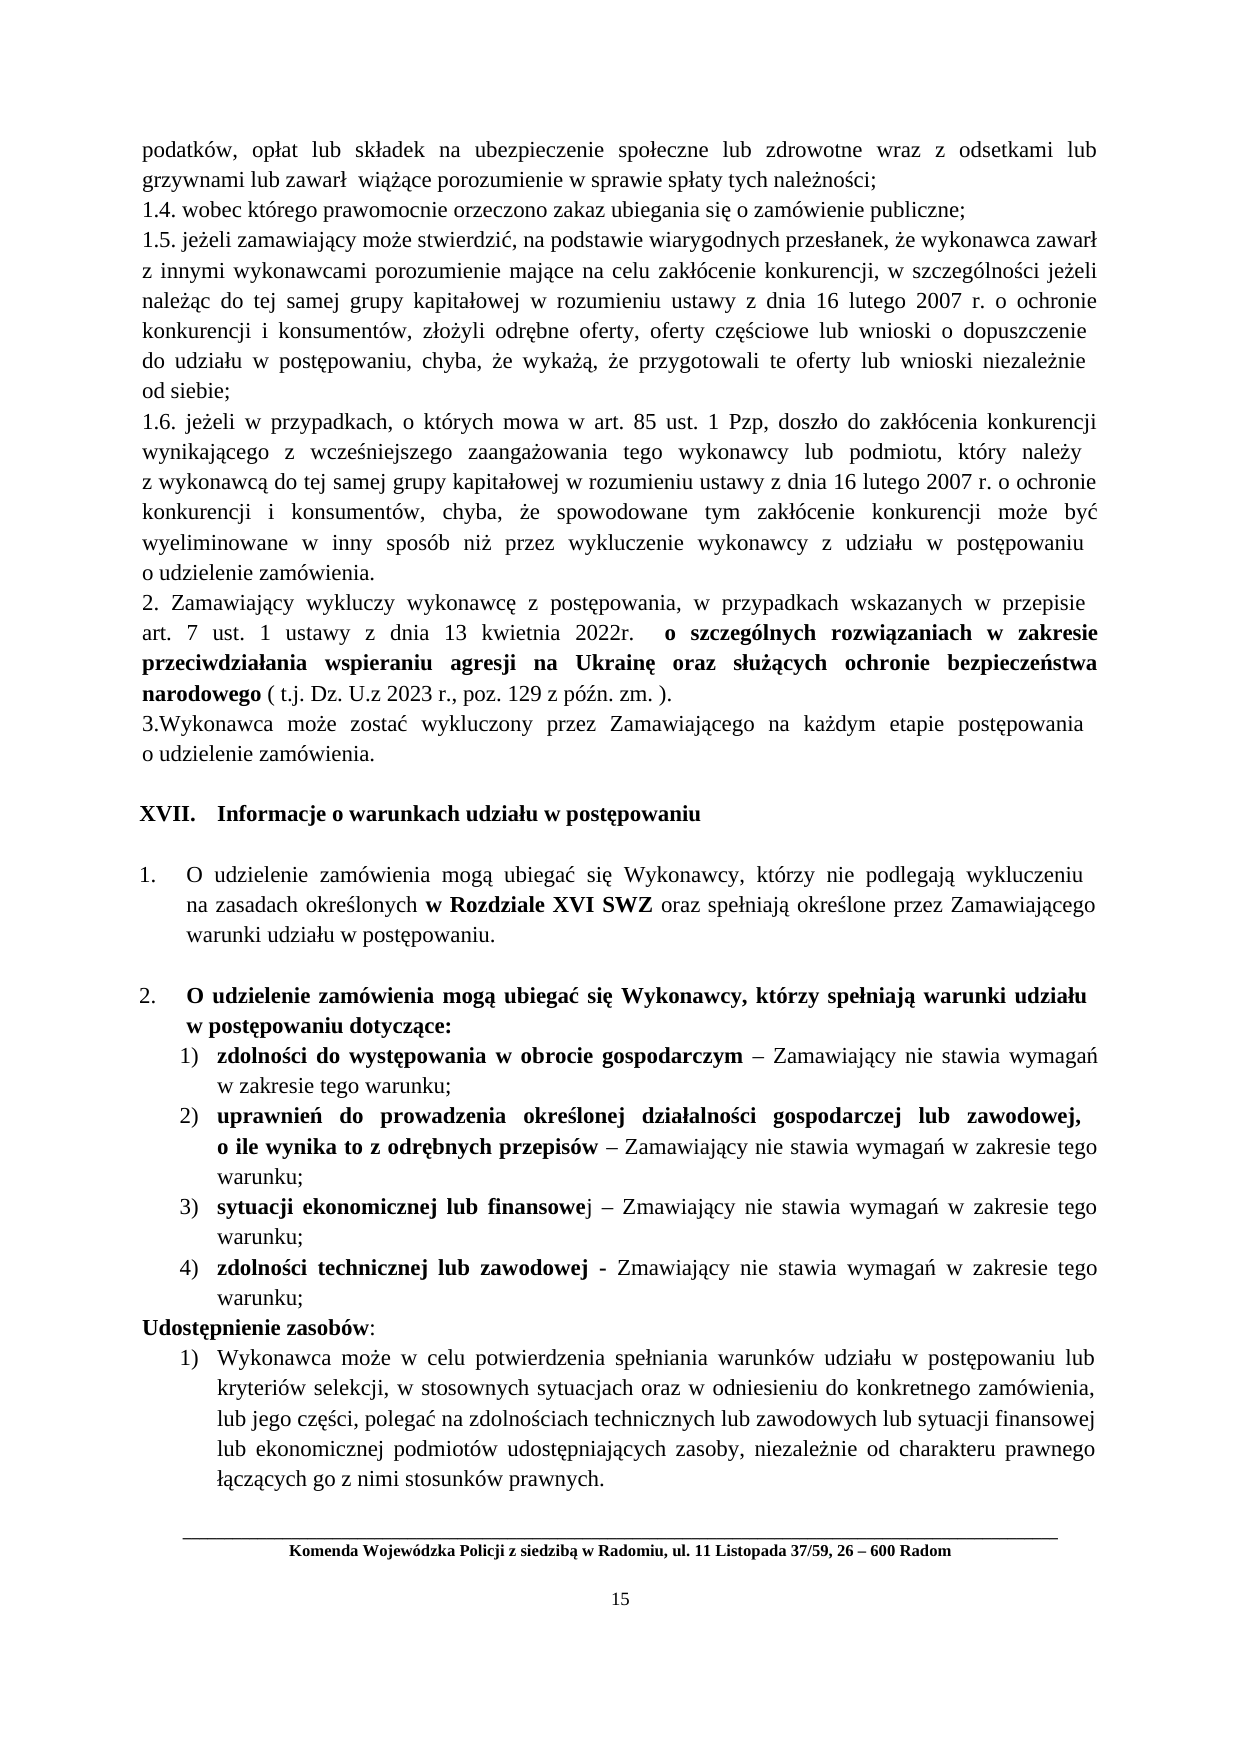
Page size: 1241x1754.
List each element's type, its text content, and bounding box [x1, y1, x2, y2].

list Wykonawca może w celu potwierdzenia spełniania warunków udziału w postępowaniu lub kryteriów selekcji, w stosownych sytuacjach oraz w odniesieniu do konkretnego zamówienia, lub jego części, polegać na zdolnościach technicznych lub zawodowych lub sytuacji finansowej lub ekonomicznej podmiotów udostępniających zasoby, niezależnie od charakteru prawnego łączących go z nimi stosunków prawnych. [179, 1344, 1096, 1491]
text 1.4. wobec którego prawomocnie orzeczono zakaz ubiegania się o zamówienie publiczne; [142, 196, 1098, 223]
text 1.6. jeżeli w przypadkach, o których mowa w art. 85 ust. 1 Pzp, doszło do zakłócenia konkurencji wynikającego z wcześniejszego zaangażowania tego wykonawcy lub podmiotu, który należy z wykonawcą do tej samej grupy kapitałowej w rozumieniu ustawy z dnia 16 lutego 2007 r. o ochronie konkurencji i konsumentów, chyba, że spowodowane tym zakłócenie konkurencji może być wyeliminowane w inny sposób niż przez wykluczenie wykonawcy z udziału w postępowaniu o udzielenie zamówienia. [142, 408, 1098, 585]
text 3.Wykonawca może zostać wykluczony przez Zamawiającego na każdym etapie postępowania o udzielenie zamówienia. [142, 710, 1098, 766]
text Udostępnienie zasobów: [142, 1314, 1096, 1340]
list zdolności technicznej lub zawodowej - Zmawiający nie stawia wymagań w zakresie tego warunku; [179, 1253, 1098, 1310]
list Informacje o warunkach udziału w postępowaniu [196, 800, 1098, 827]
list uprawnień do prowadzenia określonej działalności gospodarczej lub zawodowej, o ile wynika to z odrębnych przepisów – Zamawiający nie stawia wymagań w zakresie tego warunku; [179, 1102, 1098, 1189]
list zdolności do występowania w obrocie gospodarczym – Zamawiający nie stawia wymagań w zakresie tego warunku; [179, 1042, 1098, 1099]
list sytuacji ekonomicznej lub finansowej – Zmawiający nie stawia wymagań w zakresie tego warunku; [179, 1193, 1098, 1250]
text 1.5. jeżeli zamawiający może stwierdzić, na podstawie wiarygodnych przesłanek, że wykonawca zawarł z innymi wykonawcami porozumienie mające na celu zakłócenie konkurencji, w szczególności jeżeli należąc do tej samej grupy kapitałowej w rozumieniu ustawy z dnia 16 lutego 2007 r. o ochronie konkurencji i konsumentów, złożyli odrębne oferty, oferty częściowe lub wnioski o dopuszczenie do udziału w postępowaniu, chyba, że wykażą, że przygotowali te oferty lub wnioski niezależnie od siebie; [142, 226, 1098, 404]
text 2. Zamawiający wykluczy wykonawcę z postępowania, w przypadkach wskazanych w przepisie art. 7 ust. 1 ustawy z dnia 13 kwietnia 2022r. o szczególnych rozwiązaniach w zakresie przeciwdziałania wspieraniu agresji na Ukrainę oraz służących ochronie bezpieczeństwa narodowego ( t.j. Dz. U.z 2023 r., poz. 129 z późn. zm. ). [142, 589, 1098, 706]
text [142, 136, 1098, 192]
list O udzielenie zamówienia mogą ubiegać się Wykonawcy, którzy spełniają warunki udziału w postępowaniu dotyczące: [139, 982, 1096, 1038]
list O udzielenie zamówienia mogą ubiegać się Wykonawcy, którzy nie podlegają wykluczeniu na zasadach określonych w Rozdziale XVI SWZ oraz spełniają określone przez Zamawiającego warunki udziału w postępowaniu. [139, 861, 1096, 948]
